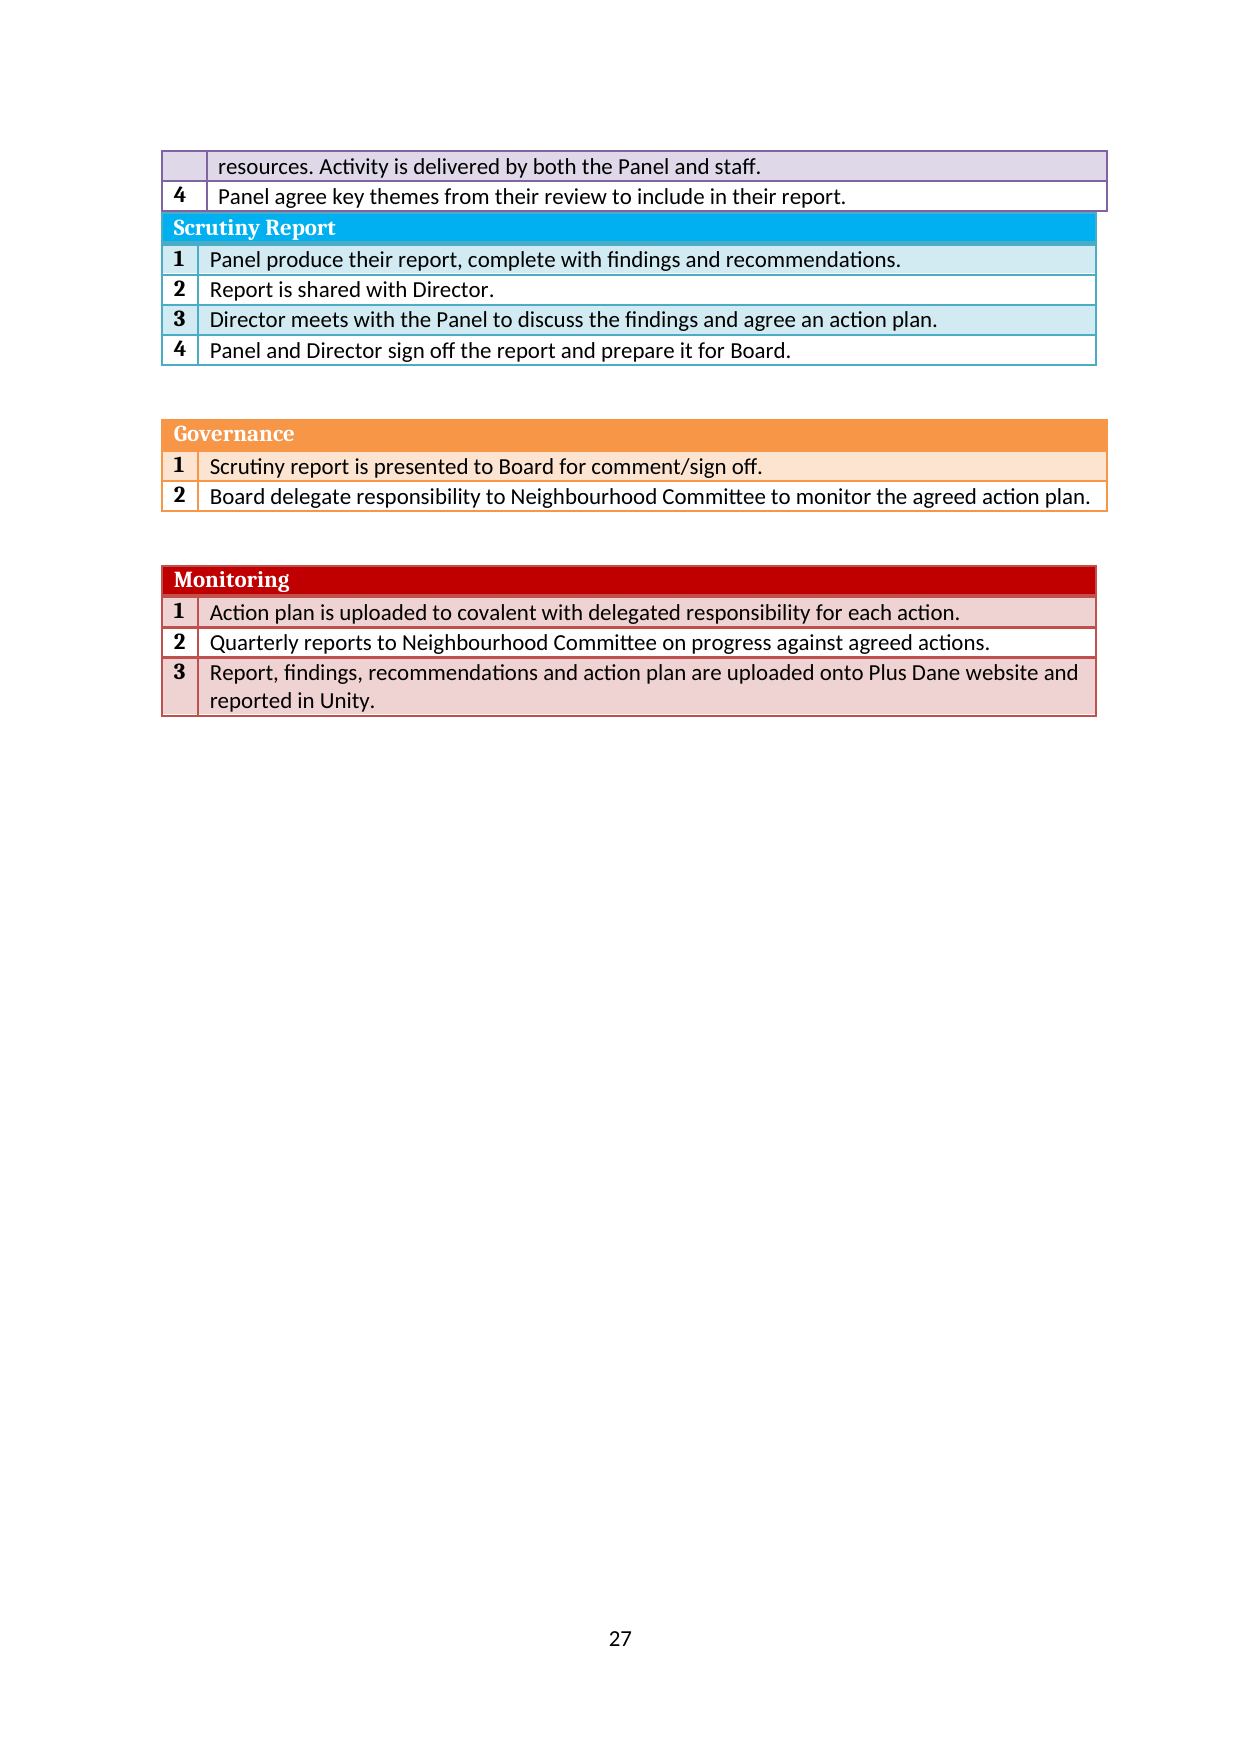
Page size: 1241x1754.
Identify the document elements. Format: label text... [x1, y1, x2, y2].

table_header Governance [163, 421, 1106, 447]
table_cell 4 [163, 182, 206, 210]
table_cell Director meets with the Panel to discuss the findings and agree an action plan. [199, 306, 1095, 334]
table_cell Panel and Director sign off the report and prepare it for Board. [199, 336, 1095, 364]
table_cell Panel agree key themes from their review to include in their report. [208, 182, 1106, 210]
table_cell 2 [163, 482, 197, 510]
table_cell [208, 152, 1106, 180]
table_cell Report, findings, recommendations and action plan are uploaded onto Plus Dane website and reported in Unity. [199, 659, 1095, 714]
table_cell 1 [163, 598, 197, 626]
table_cell Report is shared with Director. [199, 276, 1095, 303]
table_cell Panel produce their report, complete with findings and recommendations. [199, 246, 1095, 273]
table_cell 3 [163, 306, 197, 334]
table_cell 1 [163, 246, 197, 273]
table_cell 3 [163, 152, 206, 180]
table_cell 1 [163, 452, 197, 480]
table_cell Action plan is uploaded to covalent with delegated responsibility for each action. [199, 598, 1095, 626]
table_cell 2 [163, 276, 197, 303]
table_cell 2 [163, 629, 197, 656]
table_header Monitoring [163, 567, 1095, 594]
table_cell 4 [163, 336, 197, 364]
table_header Scrutiny Report [163, 214, 1095, 241]
table_cell 3 [163, 659, 197, 714]
table_cell Board delegate responsibility to Neighbourhood Committee to monitor the agreed action plan. [199, 482, 1106, 510]
table_cell Scrutiny report is presented to Board for comment/sign off. [199, 452, 1106, 480]
table_cell Quarterly reports to Neighbourhood Committee on progress against agreed actions. [199, 629, 1095, 656]
